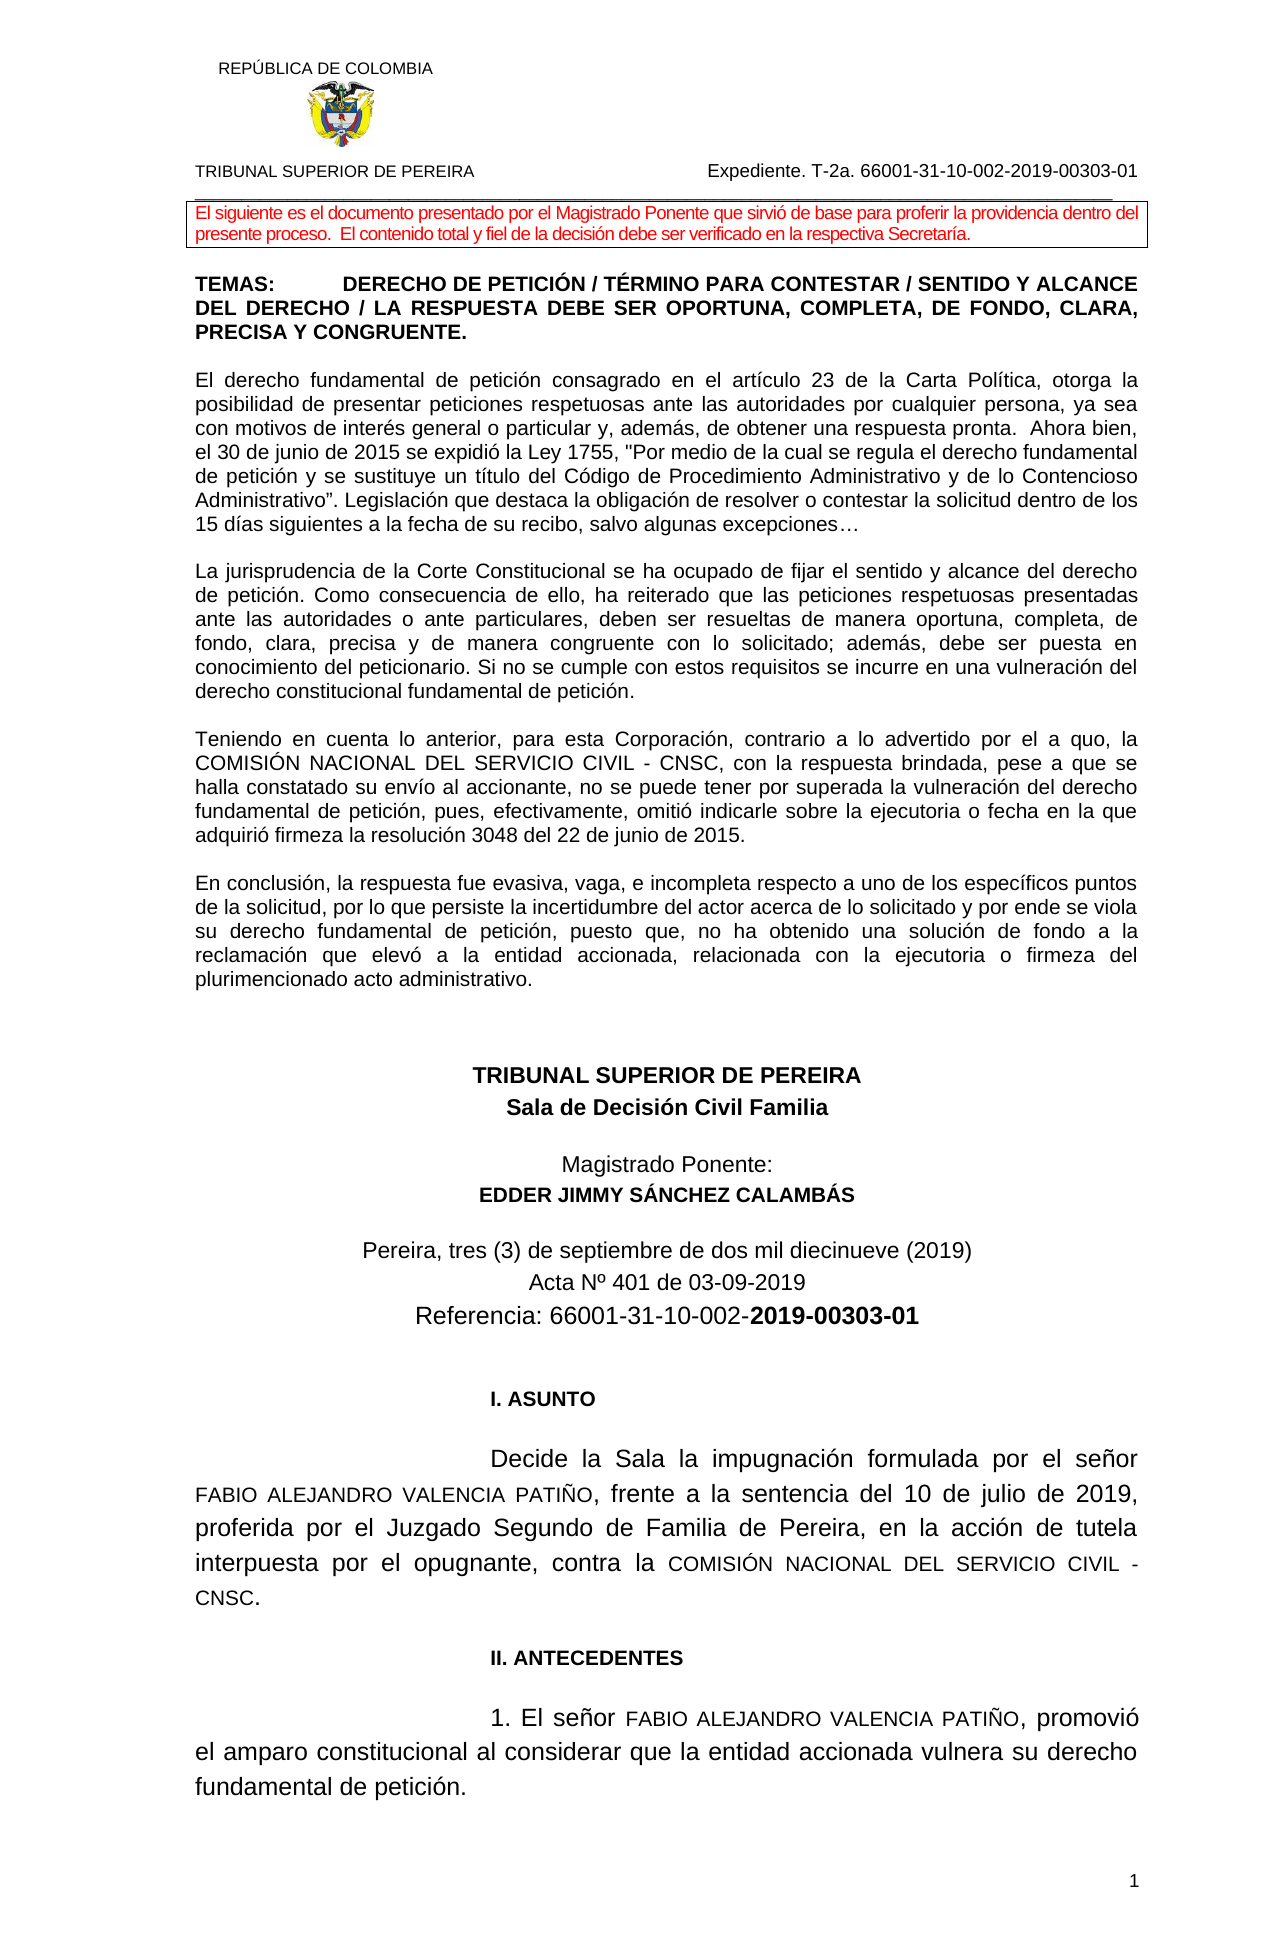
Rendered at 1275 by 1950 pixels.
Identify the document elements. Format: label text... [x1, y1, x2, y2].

text Teniendo en cuenta lo anterior, para esta Corporación, contrario a lo advertido por el a quo, la COMISIÓN NACIONAL DEL SERVICIO CIVIL - CNSC, con la respuesta brindada, pese a que se halla constatado su envío al accionante, no se puede tener por superada la vulneración del derecho fundamental de petición, pues, efectivamente, omitió indicarle sobre la ejecutoria o fecha en la que adquirió firmeza la resolución 3048 del 22 de junio de 2015. [195, 727, 1139, 847]
text Acta Nº 401 de 03-09-2019 [195, 1269, 1139, 1295]
text Sala de Decisión Civil Familia [195, 1094, 1139, 1120]
picture [307, 81, 375, 147]
text La jurisprudencia de la Corte Constitucional se ha ocupado de fijar el sentido y alcance del derecho de petición. Como consecuencia de ello, ha reiterado que las peticiones respetuosas presentadas ante las autoridades o ante particulares, deben ser resueltas de manera oportuna, completa, de fondo, clara, precisa y de manera congruente con lo solicitado; además, debe ser puesta en conocimiento del peticionario. Si no se cumple con estos requisitos se incurre en una vulneración del derecho constitucional fundamental de petición. [195, 559, 1139, 703]
text En conclusión, la respuesta fue evasiva, vaga, e incompleta respecto a uno de los específicos puntos de la solicitud, por lo que persiste la incertidumbre del actor acerca de lo solicitado y por ende se viola su derecho fundamental de petición, puesto que, no ha obtenido una solución de fondo a la reclamación que elevó a la entidad accionada, relacionada con la ejecutoria o firmeza del plurimencionado acto administrativo. [195, 871, 1139, 991]
text Magistrado Ponente: [195, 1151, 1139, 1178]
text TEMAS: DERECHO DE PETICIÓN / TÉRMINO PARA CONTESTAR / SENTIDO Y ALCANCE DEL DERECHO / LA RESPUESTA DEBE SER OPORTUNA, COMPLETA, DE FONDO, CLARA, PRECISA Y CONGRUENTE. [195, 272, 1139, 344]
text TRIBUNAL SUPERIOR DE PEREIRA [195, 1062, 1139, 1089]
text I. ASUNTO [195, 1387, 1139, 1411]
text Referencia: 66001-31-10-002-2019-00303-01 [195, 1301, 1139, 1329]
text II. ANTECEDENTES [195, 1645, 1139, 1669]
text Pereira, tres (3) de septiembre de dos mil diecinueve (2019) [195, 1237, 1139, 1264]
text EDDER JIMMY SÁNCHEZ CALAMBÁS [195, 1183, 1139, 1207]
text 1. El señor FABIO ALEJANDRO VALENCIA PATIÑO, promovió el amparo constitucional al considerar que la entidad accionada vulnera su derecho fundamental de petición. [195, 1703, 1139, 1801]
text El derecho fundamental de petición consagrado en el artículo 23 de la Carta Política, otorga la posibilidad de presentar peticiones respetuosas ante las autoridades por cualquier persona, ya sea con motivos de interés general o particular y, además, de obtener una respuesta pronta. Ahora bien, el 30 de junio de 2015 se expidió la Ley 1755, "Por medio de la cual se regula el derecho fundamental de petición y se sustituye un título del Código de Procedimiento Administrativo y de lo Contencioso Administrativo”. Legislación que destaca la obligación de resolver o contestar la solicitud dentro de los 15 días siguientes a la fecha de su recibo, salvo algunas excepciones… [195, 368, 1139, 535]
text El siguiente es el documento presentado por el Magistrado Ponente que sirvió de base para proferir la providencia dentro del presente proceso. El contenido total y fiel de la decisión debe ser verificado en la respectiva Secretaría. [187, 202, 1147, 247]
text Decide la Sala la impugnación formulada por el señor FABIO ALEJANDRO VALENCIA PATIÑO, frente a la sentencia del 10 de julio de 2019, proferida por el Juzgado Segundo de Familia de Pereira, en la acción de tutela interpuesta por el opugnante, contra la COMISIÓN NACIONAL DEL SERVICIO CIVIL - CNSC. [195, 1444, 1139, 1611]
